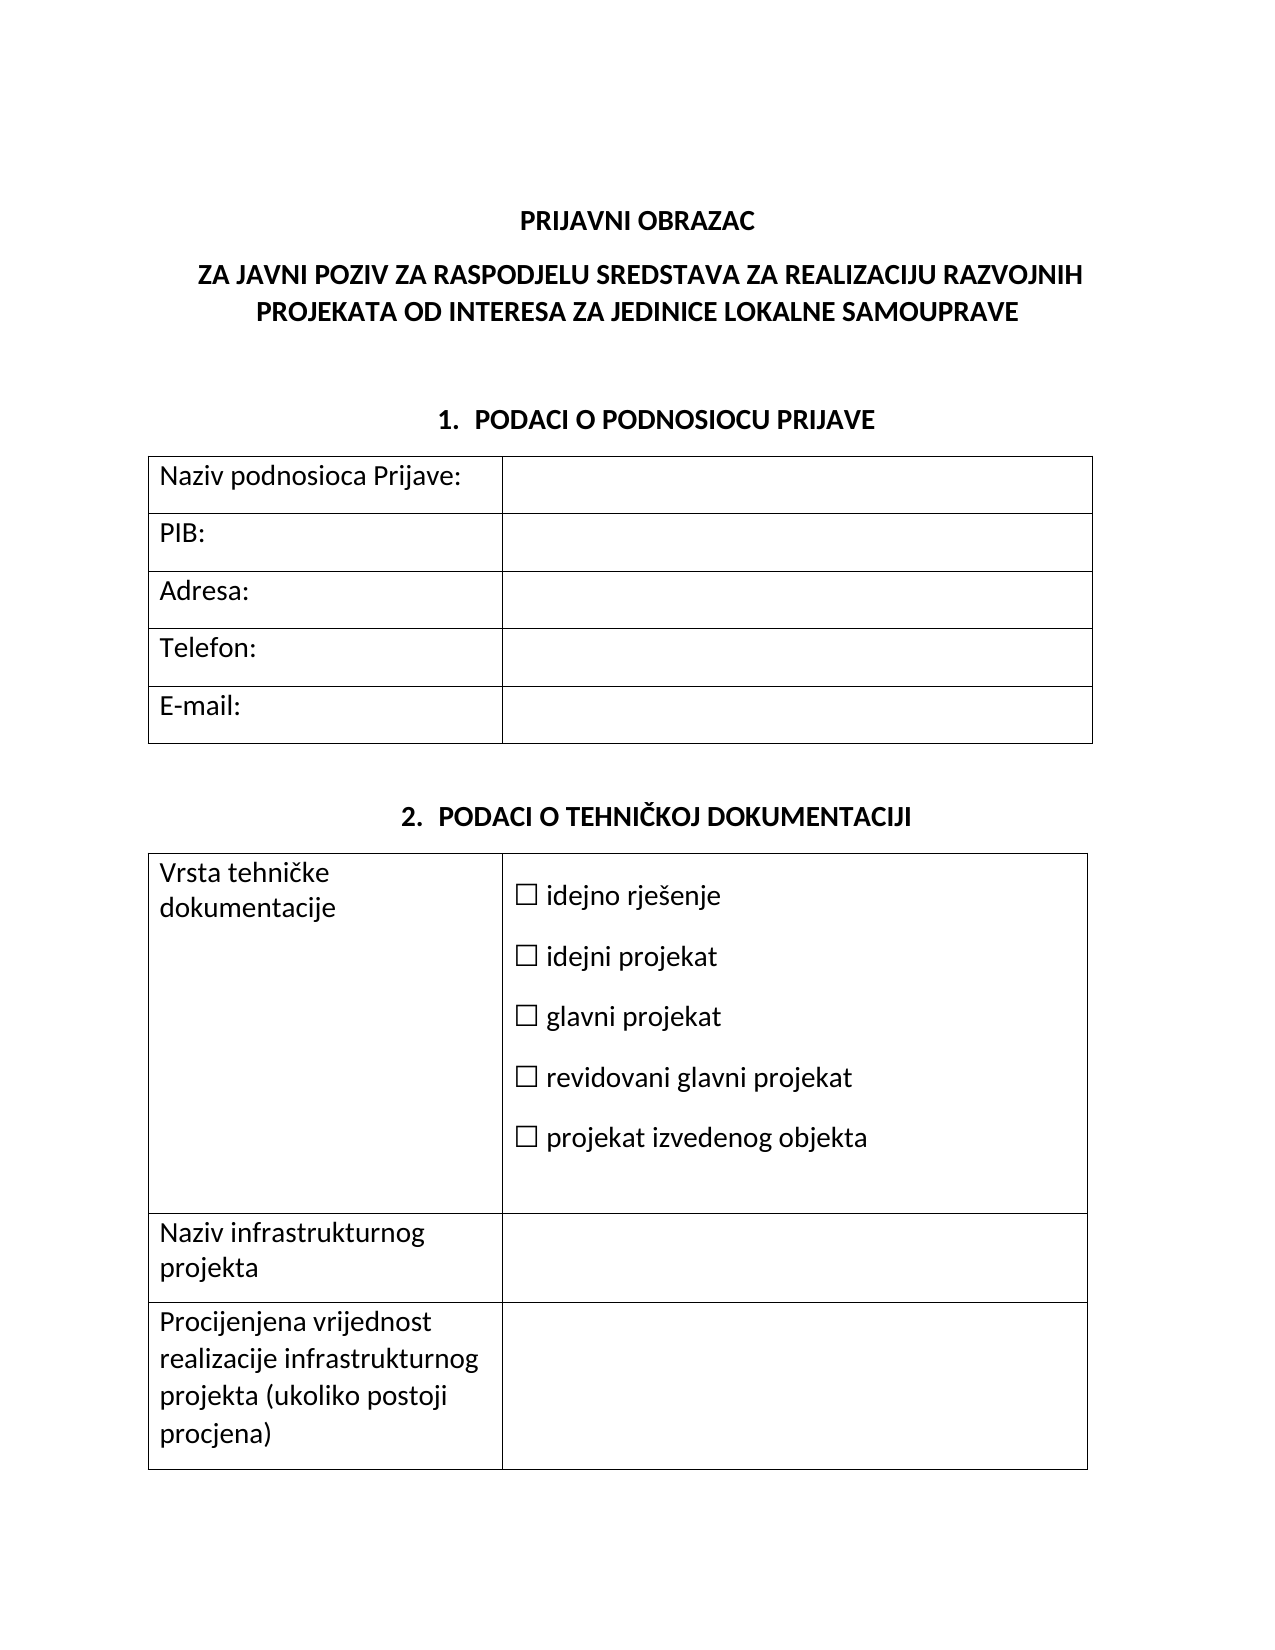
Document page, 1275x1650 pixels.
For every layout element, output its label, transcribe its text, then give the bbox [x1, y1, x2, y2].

table_header Vrsta tehničke dokumentacije [149, 854, 502, 1213]
table_cell [503, 572, 1092, 628]
table_cell Naziv infrastrukturnog projekta [149, 1214, 502, 1302]
table_header Naziv podnosioca Prijave: [149, 457, 502, 513]
table_cell [503, 629, 1092, 686]
table_cell PIB: [149, 514, 502, 571]
table_header [503, 457, 1092, 513]
table_cell E-mail: [149, 687, 502, 743]
list PODACI O PODNOSIOCU PRIJAVE [185, 401, 1127, 437]
text ZA JAVNI POZIV ZA RASPODJELU SREDSTAVA ZA REALIZACIJU RAZVOJNIH PROJEKATA OD INTERESA ZA JEDINICE LOKALNE SAMOUPRAVE [148, 256, 1127, 329]
table_cell [503, 687, 1092, 743]
text PRIJAVNI OBRAZAC [148, 202, 1127, 237]
table_header idejno rješenje idejni projekat glavni projekat revidovani glavni projekat projekat izvedenog objekta [503, 854, 1087, 1213]
table_cell [503, 1303, 1087, 1469]
table_cell [503, 1214, 1087, 1302]
table_cell Procijenjena vrijednost realizacije infrastrukturnog projekta (ukoliko postoji procjena) [149, 1303, 502, 1469]
table_cell [503, 514, 1092, 571]
table_cell Adresa: [149, 572, 502, 628]
list PODACI O TEHNIČKOJ DOKUMENTACIJI [185, 798, 1127, 834]
table_cell Telefon: [149, 629, 502, 686]
